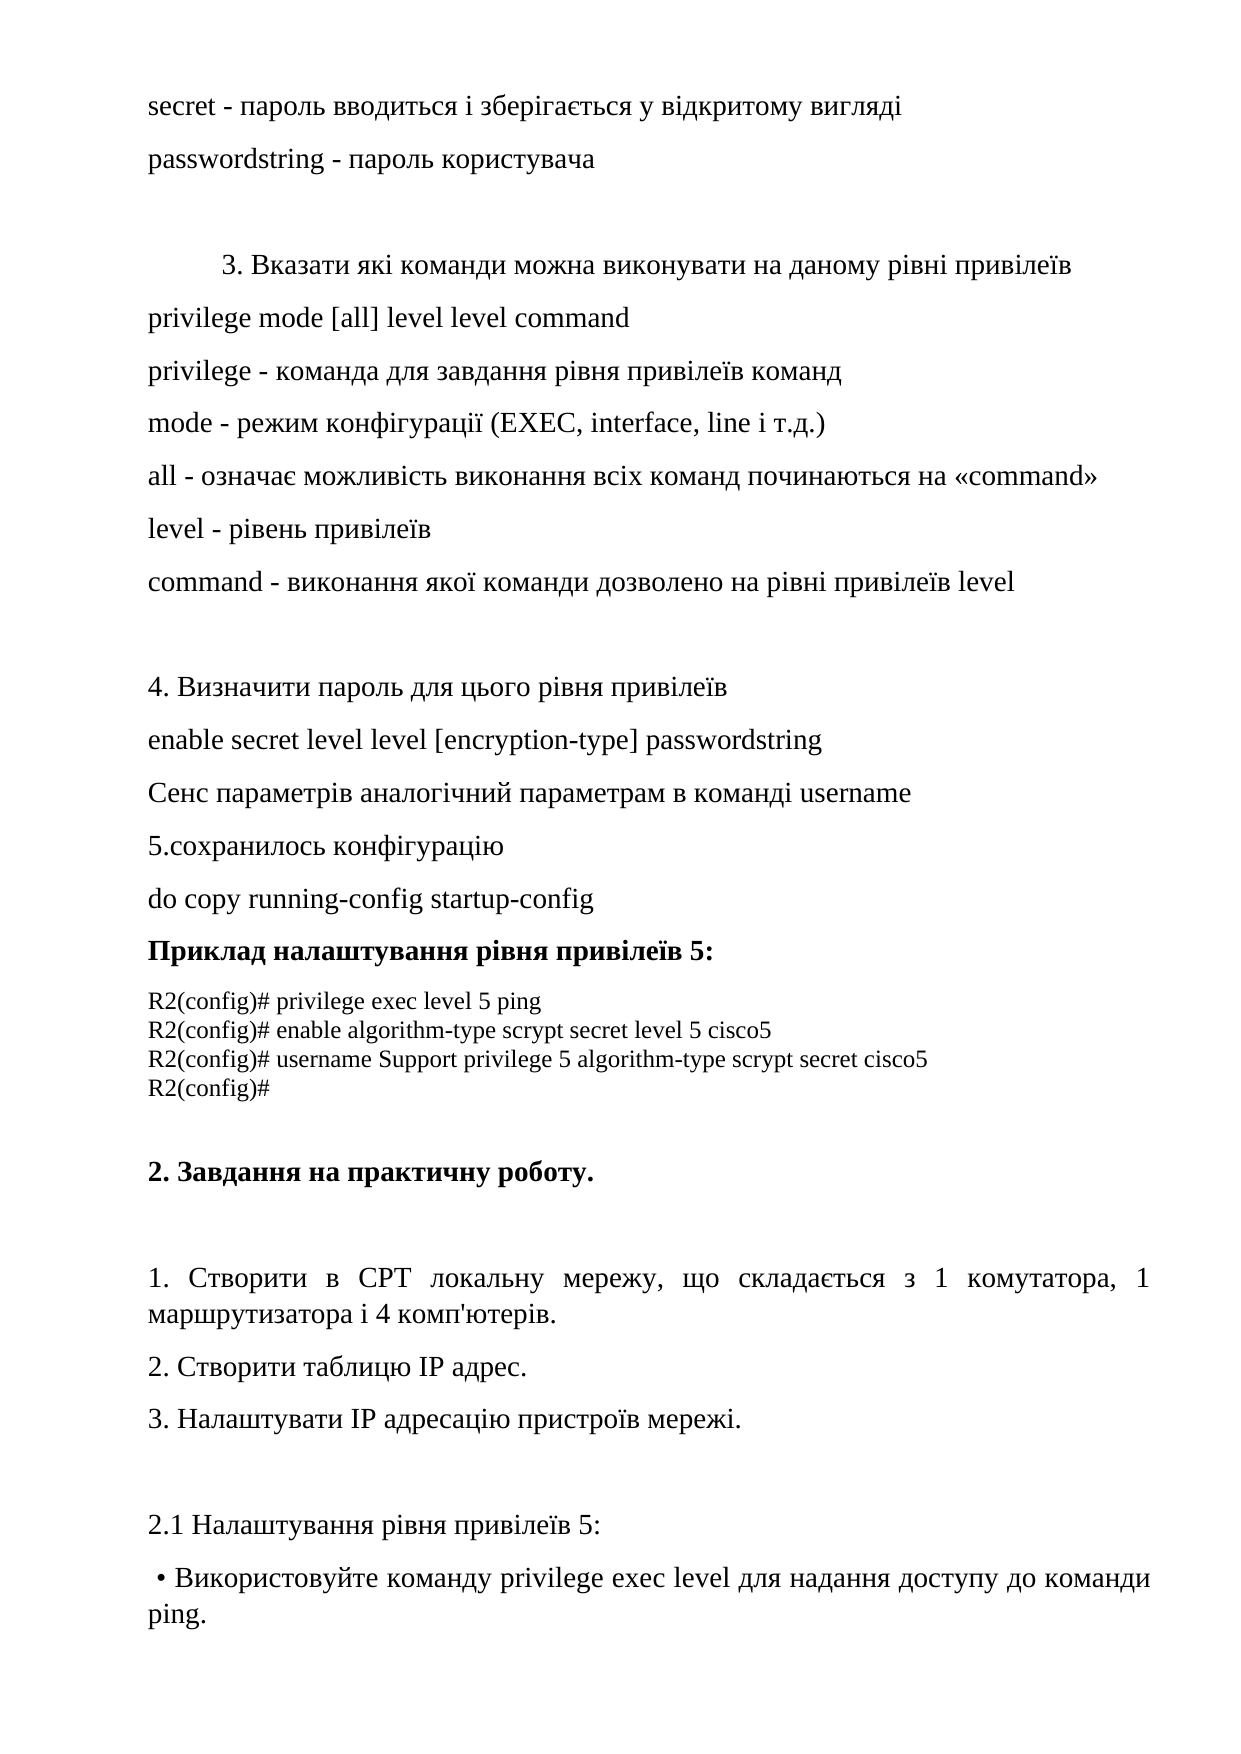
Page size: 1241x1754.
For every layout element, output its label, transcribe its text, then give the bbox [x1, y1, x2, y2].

text level - рівень привілеїв [148, 511, 1152, 544]
text • Використовуйте команду privilege exec level для надання доступу до команди ping. [148, 1560, 1152, 1630]
text secret - пароль вводиться і зберігається у відкритому вигляді [148, 88, 1152, 122]
text 1. Створити в CPT локальну мережу, що складається з 1 комутатора, 1 маршрутизатора і 4 комп'ютерів. [148, 1260, 1152, 1329]
text passwordstring - пароль користувача [148, 141, 1152, 175]
text R2(config)# privilege exec level 5 ping [148, 986, 1152, 1015]
text 3. Налаштувати IP адресацію пристроїв мережі. [148, 1402, 1152, 1435]
text 4. Визначити пароль для цього рівня привілеїв [148, 669, 1152, 703]
text command - виконання якої команди дозволено на рівні привілеїв level [148, 564, 1152, 597]
text 2. Створити таблицю IP адрес. [148, 1349, 1152, 1382]
text R2(config)# enable algorithm-type scrypt secret level 5 cisco5 [148, 1015, 1152, 1044]
text mode - режим конфігурації (EXEC, interface, line і т.д.) [148, 405, 1152, 439]
text R2(config)# [148, 1073, 1152, 1101]
text Сенс параметрів аналогічний параметрам в команді username [148, 775, 1152, 809]
text 2.1 Налаштування рівня привілеїв 5: [148, 1507, 1152, 1541]
text privilege mode [all] level level command [148, 300, 1152, 333]
text privilege - команда для завдання рівня привілеїв команд [148, 353, 1152, 386]
text enable secret level level [encryption-type] passwordstring [148, 722, 1152, 756]
text R2(config)# username Support privilege 5 algorithm-type scrypt secret cisco5 [148, 1044, 1152, 1073]
text 2. Завдання на практичну роботу. [148, 1154, 1152, 1188]
text 3. Вказати які команди можна виконувати на даному рівні привілеїв [148, 247, 1152, 281]
text Приклад налаштування рівня привілеїв 5: [148, 933, 1152, 967]
text all - означає можливість виконання всіх команд починаються на «command» [148, 458, 1152, 492]
text 5.сохранилось конфігурацію [148, 828, 1152, 861]
text do copy running-config startup-config [148, 881, 1152, 914]
